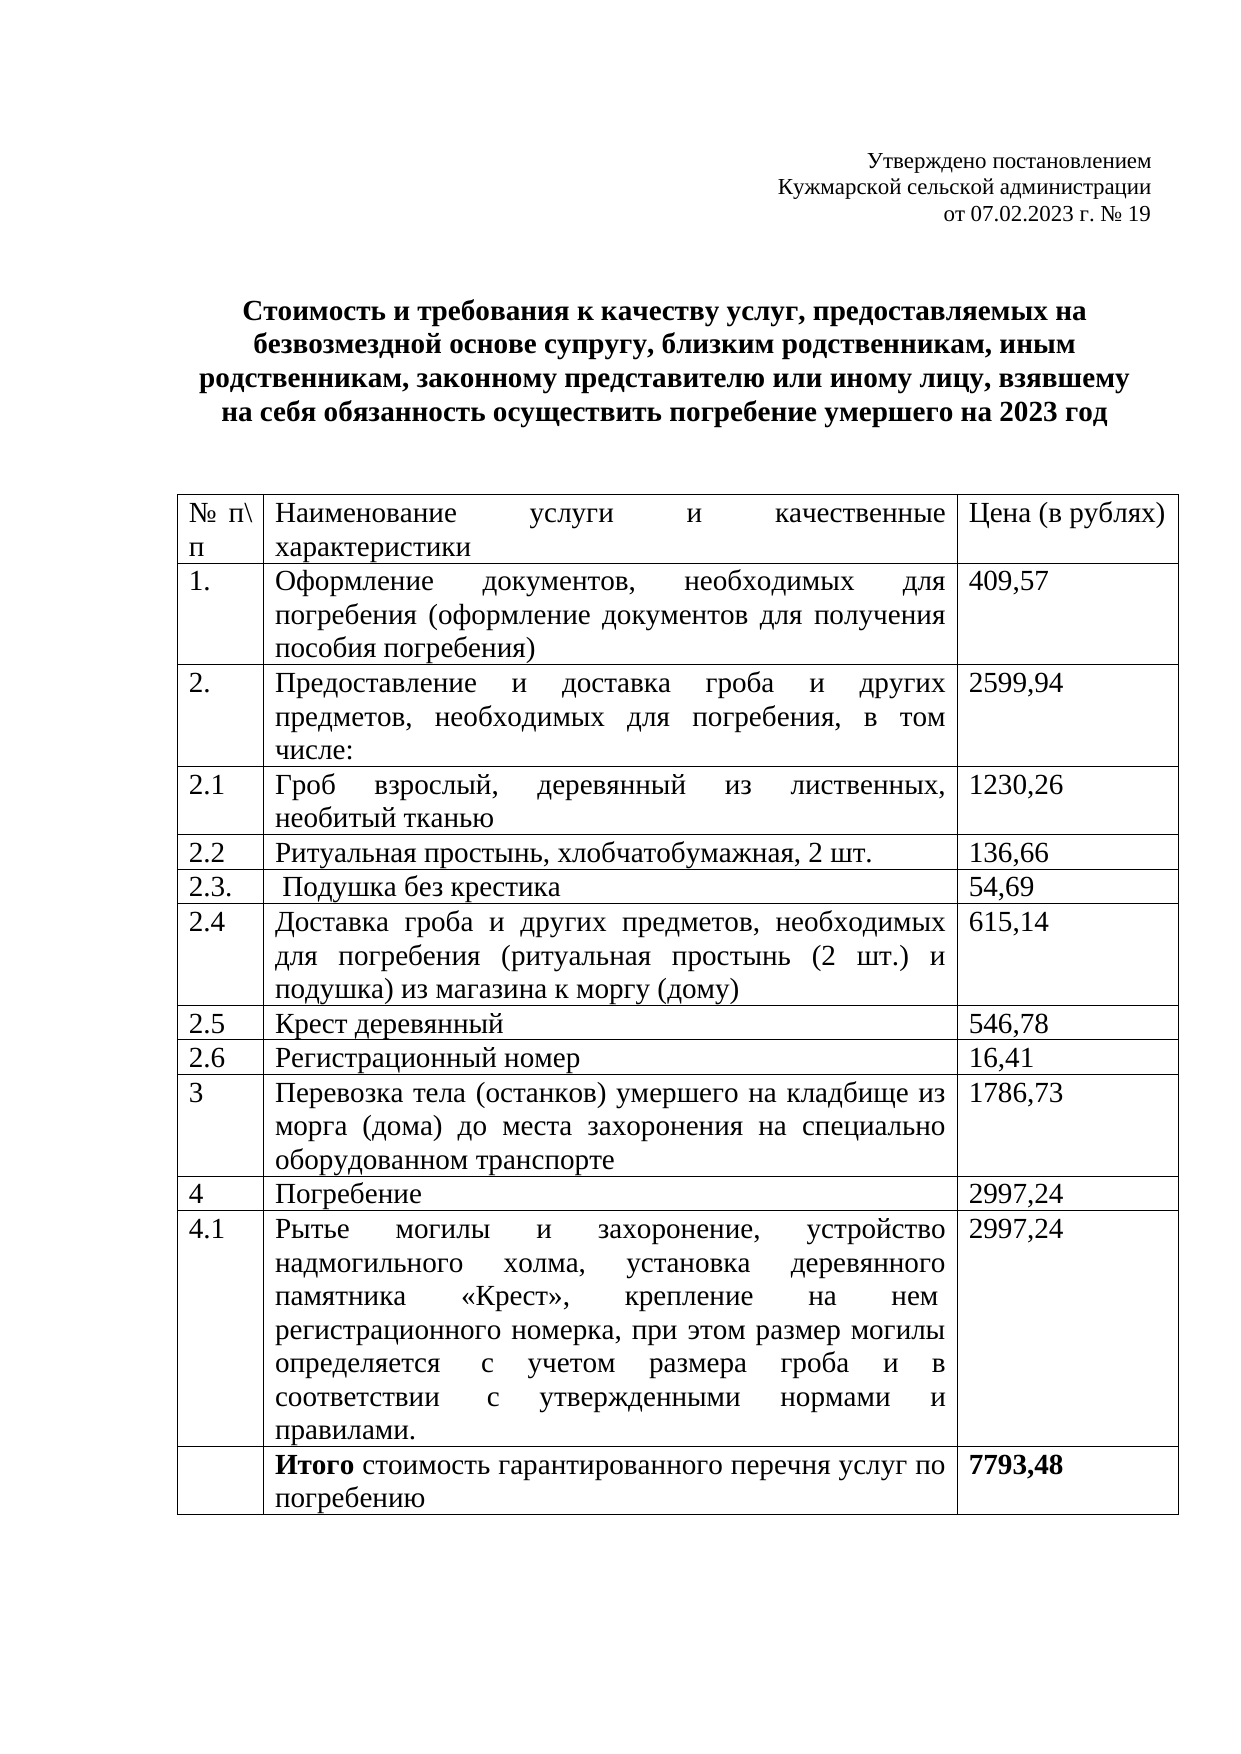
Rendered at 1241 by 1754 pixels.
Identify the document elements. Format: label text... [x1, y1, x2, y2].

table_cell 4.1 [178, 1211, 263, 1446]
table_cell Гроб взрослый, деревянный из лиственных, необитый тканью [264, 767, 957, 834]
table_cell Итого стоимость гарантированного перечня услуг по погребению [264, 1447, 957, 1514]
table_cell Перевозка тела (останков) умершего на кладбище из морга (дома) до места захоронения на специально оборудованном транспорте [264, 1075, 957, 1176]
table_cell 1230,26 [958, 767, 1178, 834]
table_cell Оформление документов, необходимых для погребения (оформление документов для получения пособия погребения) [264, 564, 957, 664]
title на себя обязанность осуществить погребение умершего на 2023 год [177, 394, 1152, 427]
table_cell 54,69 [958, 870, 1178, 903]
table_cell 3 [178, 1075, 263, 1176]
table_cell 4 [178, 1177, 263, 1210]
table_cell 2997,24 [958, 1211, 1178, 1446]
table_cell 409,57 [958, 564, 1178, 664]
table_cell 2.1 [178, 767, 263, 834]
table_header Цена (в рублях) [958, 495, 1178, 562]
table_cell 546,78 [958, 1006, 1178, 1039]
title Стоимость и требования к качеству услуг, предоставляемых на безвозмездной основе супругу, близким родственникам, иным родственникам, законному представителю или иному лицу, взявшему [177, 293, 1152, 394]
table_cell 2.6 [178, 1040, 263, 1074]
table_cell 2.2 [178, 835, 263, 868]
table_cell 615,14 [958, 904, 1178, 1005]
table_cell 2599,94 [958, 665, 1178, 766]
table_cell [178, 1447, 263, 1514]
table_cell Ритуальная простынь, хлобчатобумажная, 2 шт. [264, 835, 957, 868]
table_cell Погребение [264, 1177, 957, 1210]
table_cell 16,41 [958, 1040, 1178, 1074]
table_cell Регистрационный номер [264, 1040, 957, 1074]
title Утверждено постановлением [177, 147, 1152, 173]
table_cell 1786,73 [958, 1075, 1178, 1176]
table_cell 2997,24 [958, 1177, 1178, 1210]
table_cell Предоставление и доставка гроба и других предметов, необходимых для погребения, в том числе: [264, 665, 957, 766]
table_cell 2. [178, 665, 263, 766]
table_cell Крест деревянный [264, 1006, 957, 1039]
title от 07.02.2023 г. № 19 [177, 199, 1152, 226]
table_header Наименование услуги и качественные характеристики [264, 495, 957, 562]
table_cell Доставка гроба и других предметов, необходимых для погребения (ритуальная простынь (2 шт.) и подушка) из магазина к моргу (дому) [264, 904, 957, 1005]
table_cell 2.5 [178, 1006, 263, 1039]
table_cell 136,66 [958, 835, 1178, 868]
table_cell 2.3. [178, 870, 263, 903]
title Кужмарской сельской администрации [177, 173, 1152, 199]
table_cell 2.4 [178, 904, 263, 1005]
table_cell Подушка без крестика [264, 870, 957, 903]
table_cell 1. [178, 564, 263, 664]
table_header № п\п [178, 495, 263, 562]
table_cell Рытье могилы и захоронение, устройство надмогильного холма, установка деревянного памятника «Крест», крепление на нем регистрационного номерка, при этом размер могилы определяется с учетом размера гроба и в соответствии с утвержденными нормами и правилами. [264, 1211, 957, 1446]
table_cell 7793,48 [958, 1447, 1178, 1514]
